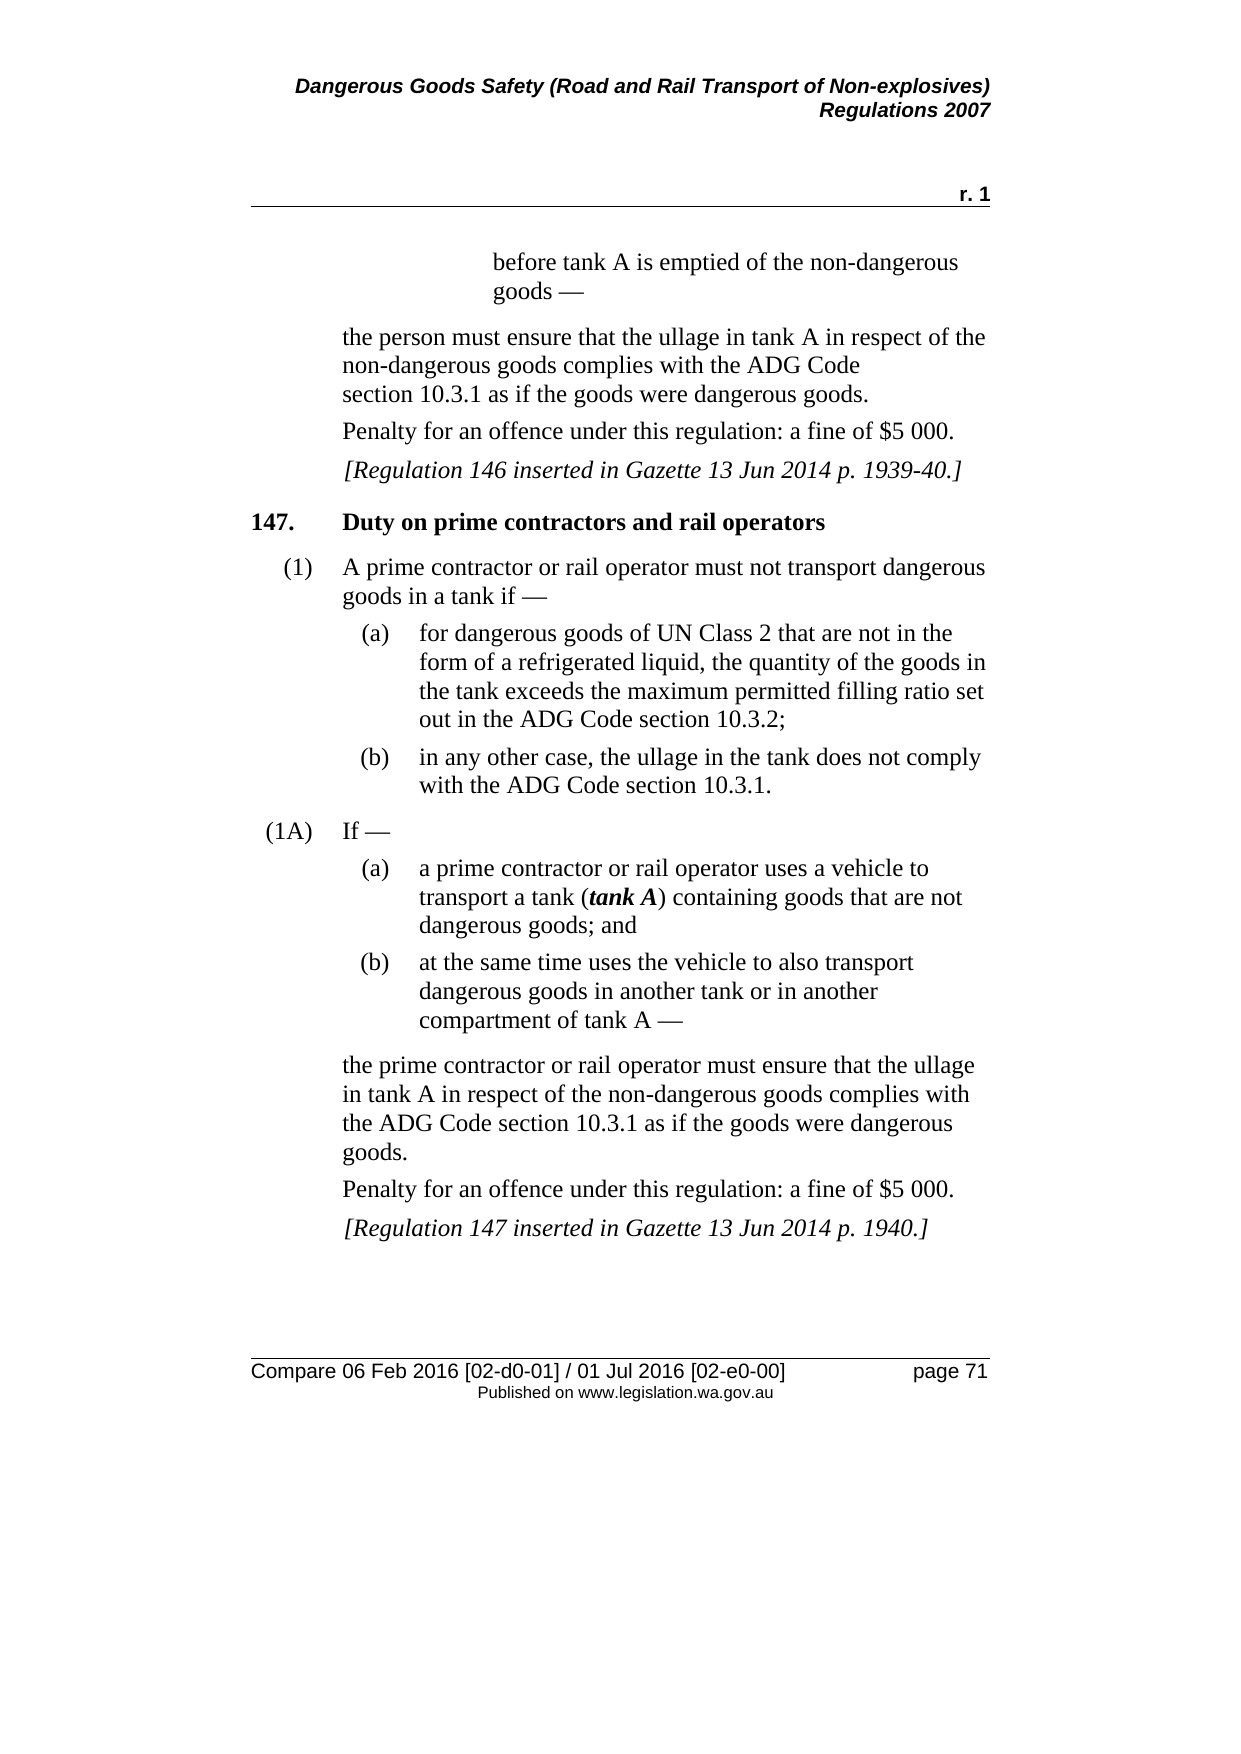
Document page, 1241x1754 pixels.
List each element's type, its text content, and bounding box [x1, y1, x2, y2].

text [251, 247, 990, 305]
text the prime contractor or rail operator must ensure that the ullage in tank A in respect of the non-dangerous goods complies with the ADG Code section 10.3.1 as if the goods were dangerous goods. [251, 1050, 990, 1165]
text (1) A prime contractor or rail operator must not transport dangerous goods in a tank if — [251, 552, 990, 610]
subtitle 147. Duty on prime contractors and rail operators [251, 507, 990, 536]
text the person must ensure that the ullage in tank A in respect of the non-dangerous goods complies with the ADG Code section 10.3.1 as if the goods were dangerous goods. [251, 322, 990, 408]
text Penalty for an offence under this regulation: a fine of $5 000. [251, 1174, 990, 1202]
text (b) at the same time uses the vehicle to also transport dangerous goods in another tank or in another compartment of tank A — [251, 947, 990, 1034]
text (a) a prime contractor or rail operator uses a vehicle to transport a tank (tank A) containing goods that are not dangerous goods; and [251, 853, 990, 939]
text Penalty for an offence under this regulation: a fine of $5 000. [251, 416, 990, 445]
text (b) in any other case, the ullage in the tank does not comply with the ADG Code section 10.3.1. [251, 742, 990, 799]
text (a) for dangerous goods of UN Class 2 that are not in the form of a refrigerated liquid, the quantity of the goods in the tank exceeds the maximum permitted filling ratio set out in the ADG Code section 10.3.2; [251, 618, 990, 733]
text [Regulation 146 inserted in Gazette 13 Jun 2014 p. 1939-40.] [251, 455, 990, 484]
text (1A) If — [251, 816, 990, 844]
text [Regulation 147 inserted in Gazette 13 Jun 2014 p. 1940.] [251, 1213, 990, 1242]
